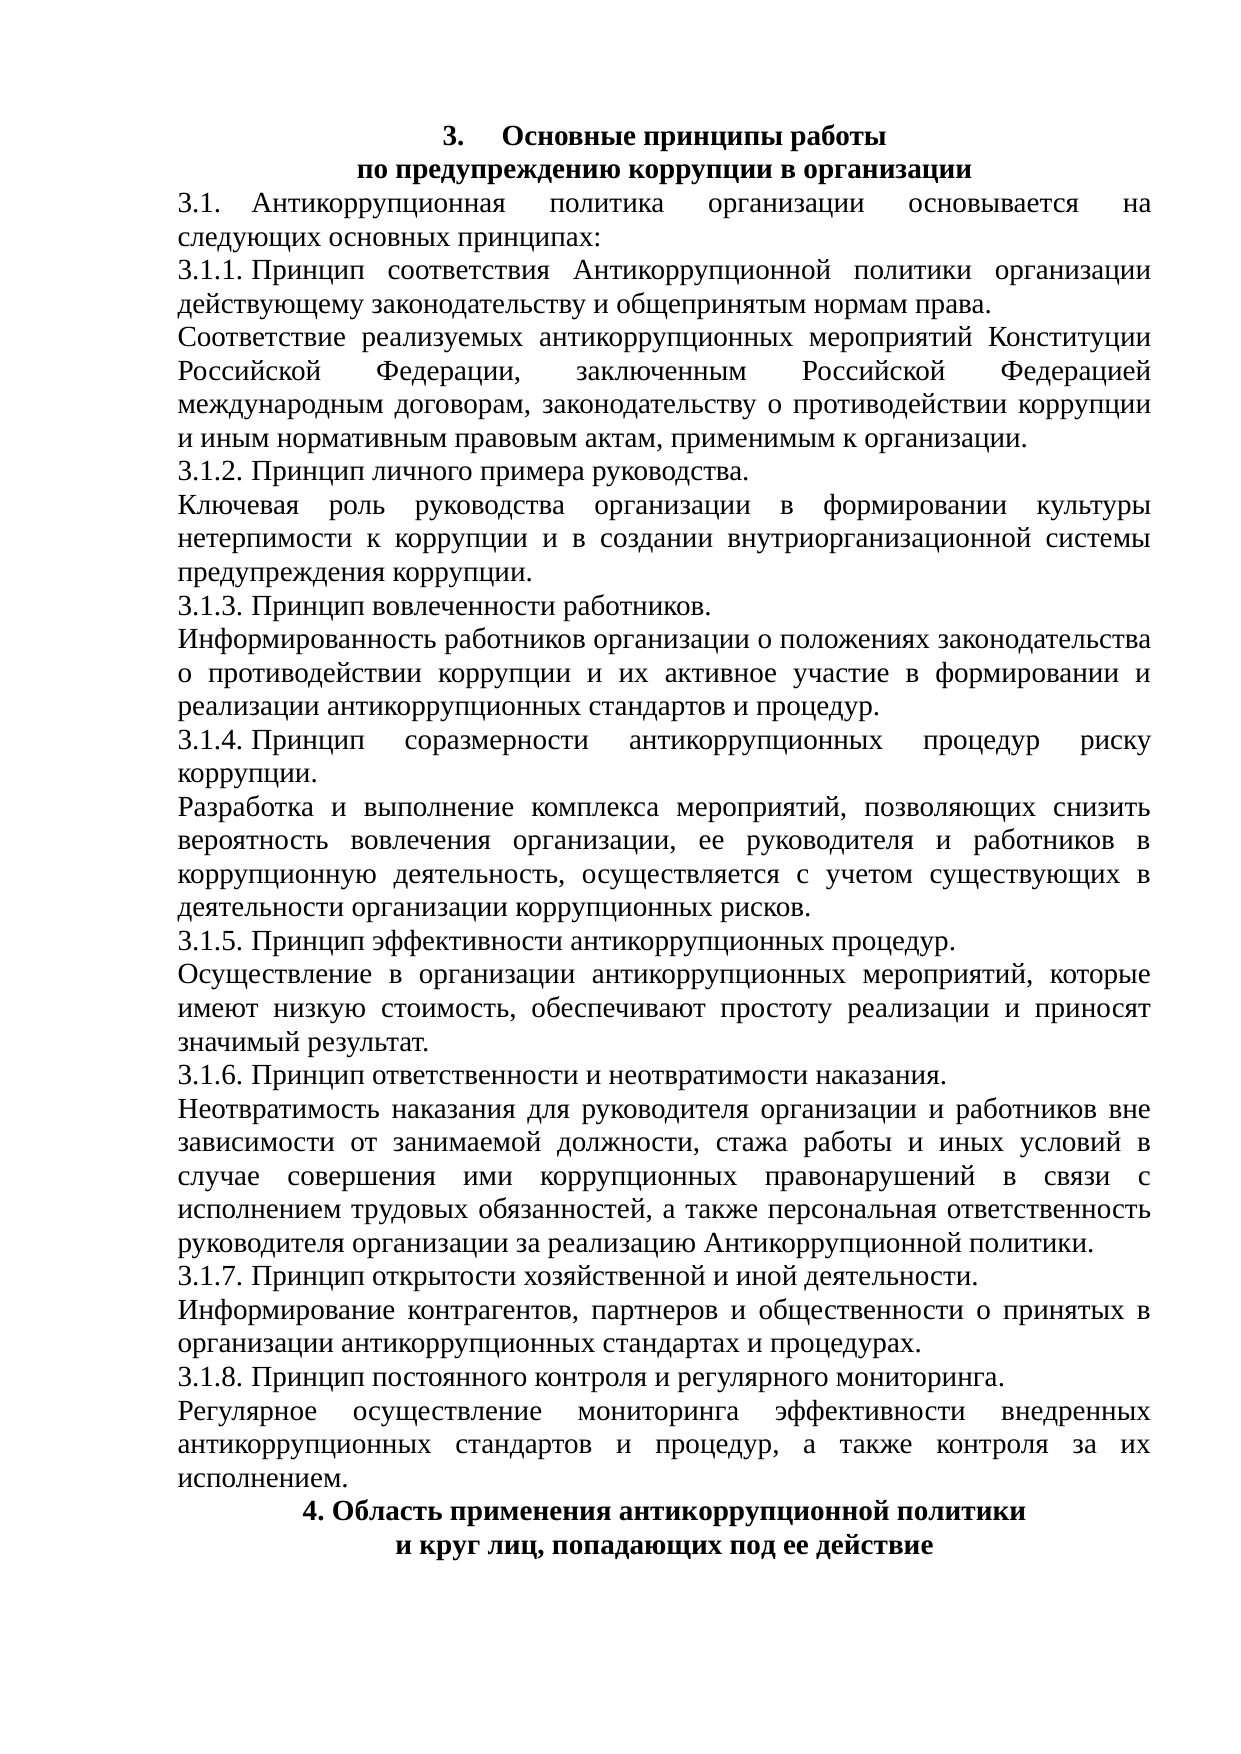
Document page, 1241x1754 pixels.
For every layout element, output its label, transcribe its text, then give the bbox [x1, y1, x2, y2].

text Информирование контрагентов, партнеров и общественности о принятых в организации антикоррупционных стандартах и процедурах. [177, 1292, 1152, 1359]
list Принцип соразмерности антикоррупционных процедур риску коррупции. [177, 722, 1152, 789]
list Принцип личного примера руководства. [177, 453, 1152, 487]
list Принцип постоянного контроля и регулярного мониторинга. [177, 1359, 1152, 1393]
list Принцип открытости хозяйственной и иной деятельности. [177, 1258, 1152, 1292]
list Принцип эффективности антикоррупционных процедур. [177, 923, 1152, 957]
list 4. Область применения антикоррупционной политики и круг лиц, попадающих под ее действие [177, 1493, 1152, 1560]
text Соответствие реализуемых антикоррупционных мероприятий Конституции Российской Федерации, заключенным Российской Федерацией международным договорам, законодательству о противодействии коррупции и иным нормативным правовым актам, применимым к организации. [177, 319, 1152, 453]
text Разработка и выполнение комплекса мероприятий, позволяющих снизить вероятность вовлечения организации, ее руководителя и работников в коррупционную деятельность, осуществляется с учетом существующих в деятельности организации коррупционных рисков. [177, 789, 1152, 923]
text Регулярное осуществление мониторинга эффективности внедренных антикоррупционных стандартов и процедур, а также контроля за их исполнением. [177, 1393, 1152, 1493]
text Ключевая роль руководства организации в формировании культуры нетерпимости к коррупции и в создании внутриорганизационной системы предупреждения коррупции. [177, 487, 1152, 588]
list Принцип соответствия Антикоррупционной политики организации действующему законодательству и общепринятым нормам права. [177, 252, 1152, 319]
list Основные принципы работы [177, 118, 1152, 152]
text Информированность работников организации о положениях законодательства о противодействии коррупции и их активное участие в формировании и реализации антикоррупционных стандартов и процедур. [177, 621, 1152, 722]
text Осуществление в организации антикоррупционных мероприятий, которые имеют низкую стоимость, обеспечивают простоту реализации и приносят значимый результат. [177, 957, 1152, 1057]
text Неотвратимость наказания для руководителя организации и работников вне зависимости от занимаемой должности, стажа работы и иных условий в случае совершения ими коррупционных правонарушений в связи с исполнением трудовых обязанностей, а также персональная ответственность руководителя организации за реализацию Антикоррупционной политики. [177, 1091, 1152, 1258]
list по предупреждению коррупции в организации [177, 152, 1152, 185]
list Принцип ответственности и неотвратимости наказания. [177, 1057, 1152, 1091]
list Антикоррупционная политика организации основывается на следующих основных принципах: [177, 185, 1152, 252]
list Принцип вовлеченности работников. [177, 588, 1152, 621]
